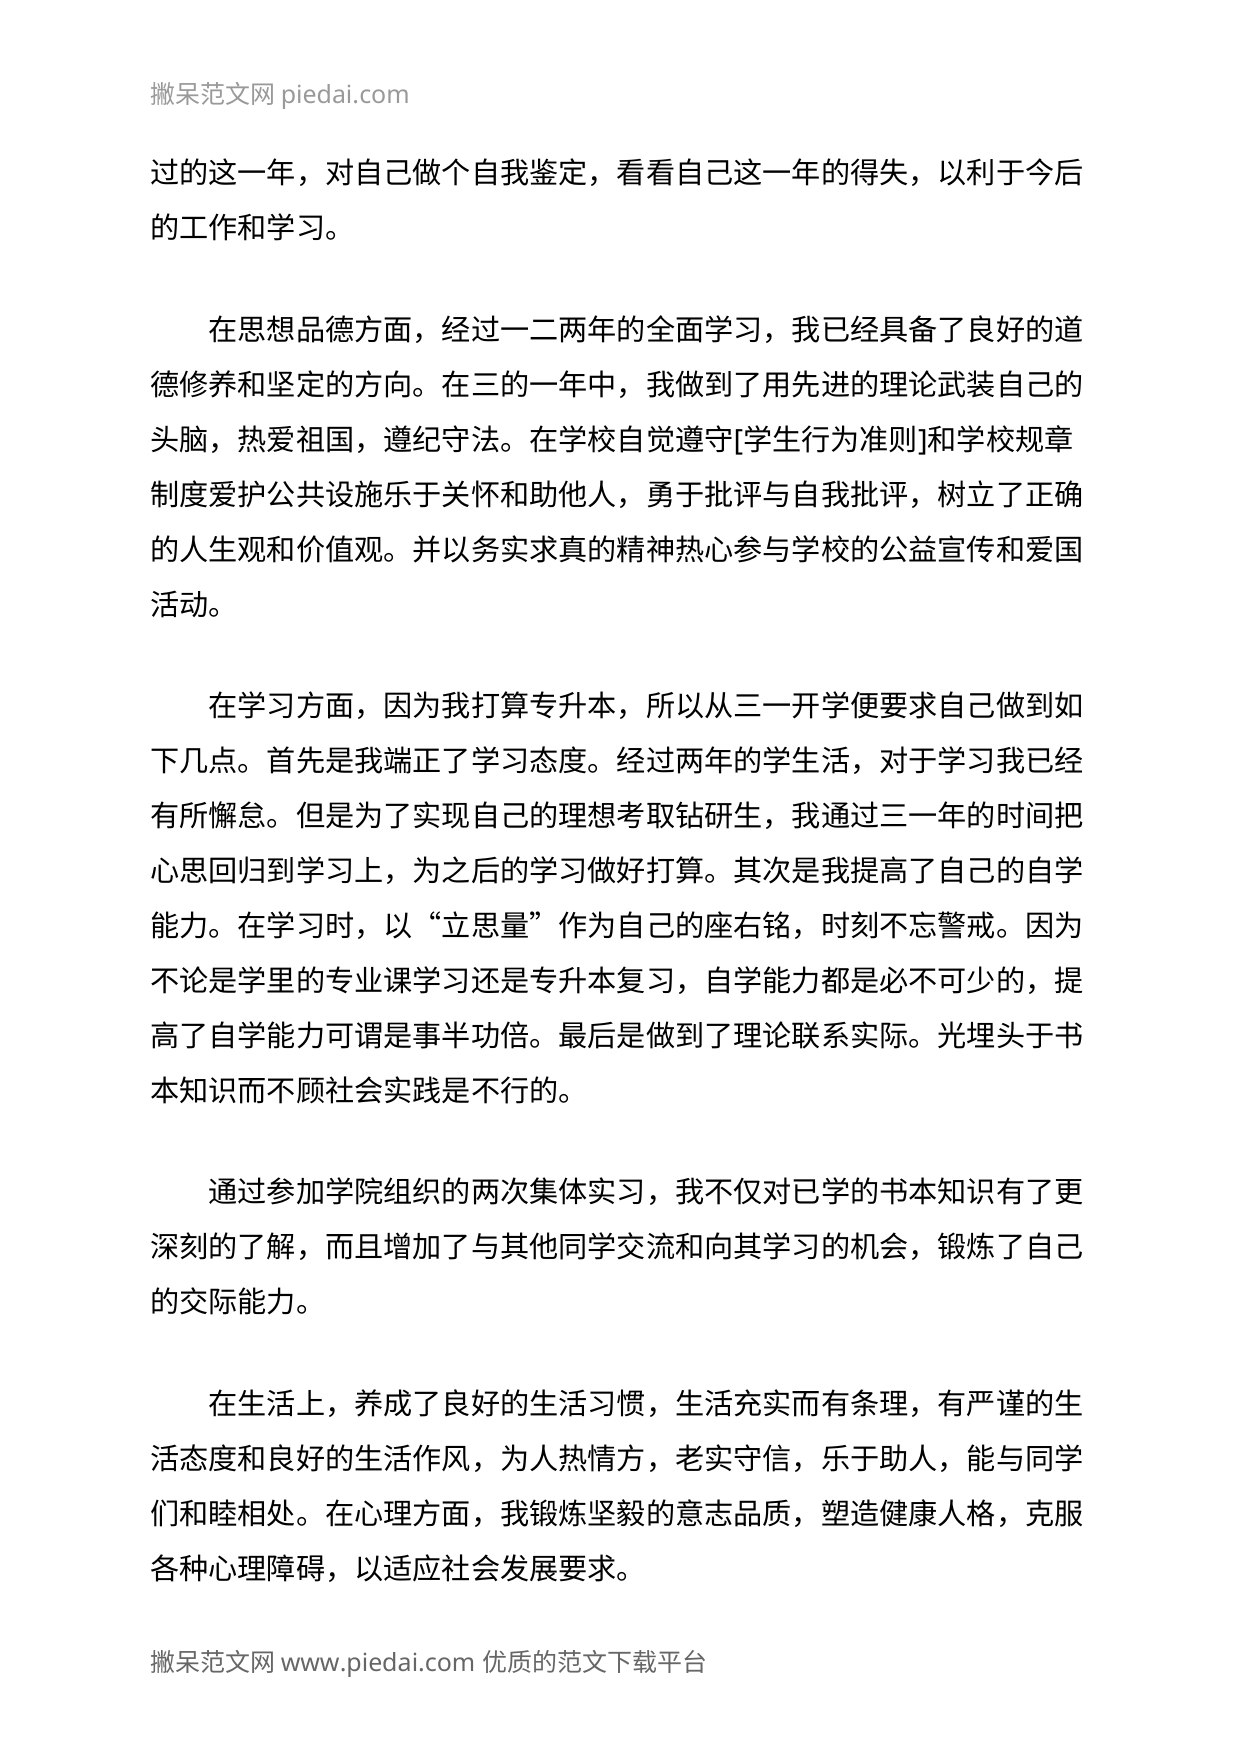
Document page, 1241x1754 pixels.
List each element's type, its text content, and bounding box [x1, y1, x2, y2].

text 在思想品德方面，经过一二两年的全面学习，我已经具备了良好的道德修养和坚定的方向。在三的一年中，我做到了用先进的理论武装自己的头脑，热爱祖国，遵纪守法。在学校自觉遵守[学生行为准则]和学校规章制度爱护公共设施乐于关怀和助他人，勇于批评与自我批评，树立了正确的人生观和价值观。并以务实求真的精神热心参与学校的公益宣传和爱国活动。 [150, 307, 1090, 623]
text 在生活上，养成了良好的生活习惯，生活充实而有条理，有严谨的生活态度和良好的生活作风，为人热情方，老实守信，乐于助人，能与同学们和睦相处。在心理方面，我锻炼坚毅的意志品质，塑造健康人格，克服各种心理障碍，以适应社会发展要求。 [150, 1381, 1090, 1588]
text 通过参加学院组织的两次集体实习，我不仅对已学的书本知识有了更深刻的了解，而且增加了与其他同学交流和向其学习的机会，锻炼了自己的交际能力。 [150, 1169, 1090, 1321]
text 在学习方面，因为我打算专升本，所以从三一开学便要求自己做到如下几点。首先是我端正了学习态度。经过两年的学生活，对于学习我已经有所懈怠。但是为了实现自己的理想考取钻研生，我通过三一年的时间把心思回归到学习上，为之后的学习做好打算。其次是我提高了自己的自学能力。在学习时，以“立思量”作为自己的座右铭，时刻不忘警戒。因为不论是学里的专业课学习还是专升本复习，自学能力都是必不可少的，提高了自学能力可谓是事半功倍。最后是做到了理论联系实际。光埋头于书本知识而不顾社会实践是不行的。 [150, 683, 1090, 1109]
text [150, 150, 1090, 247]
